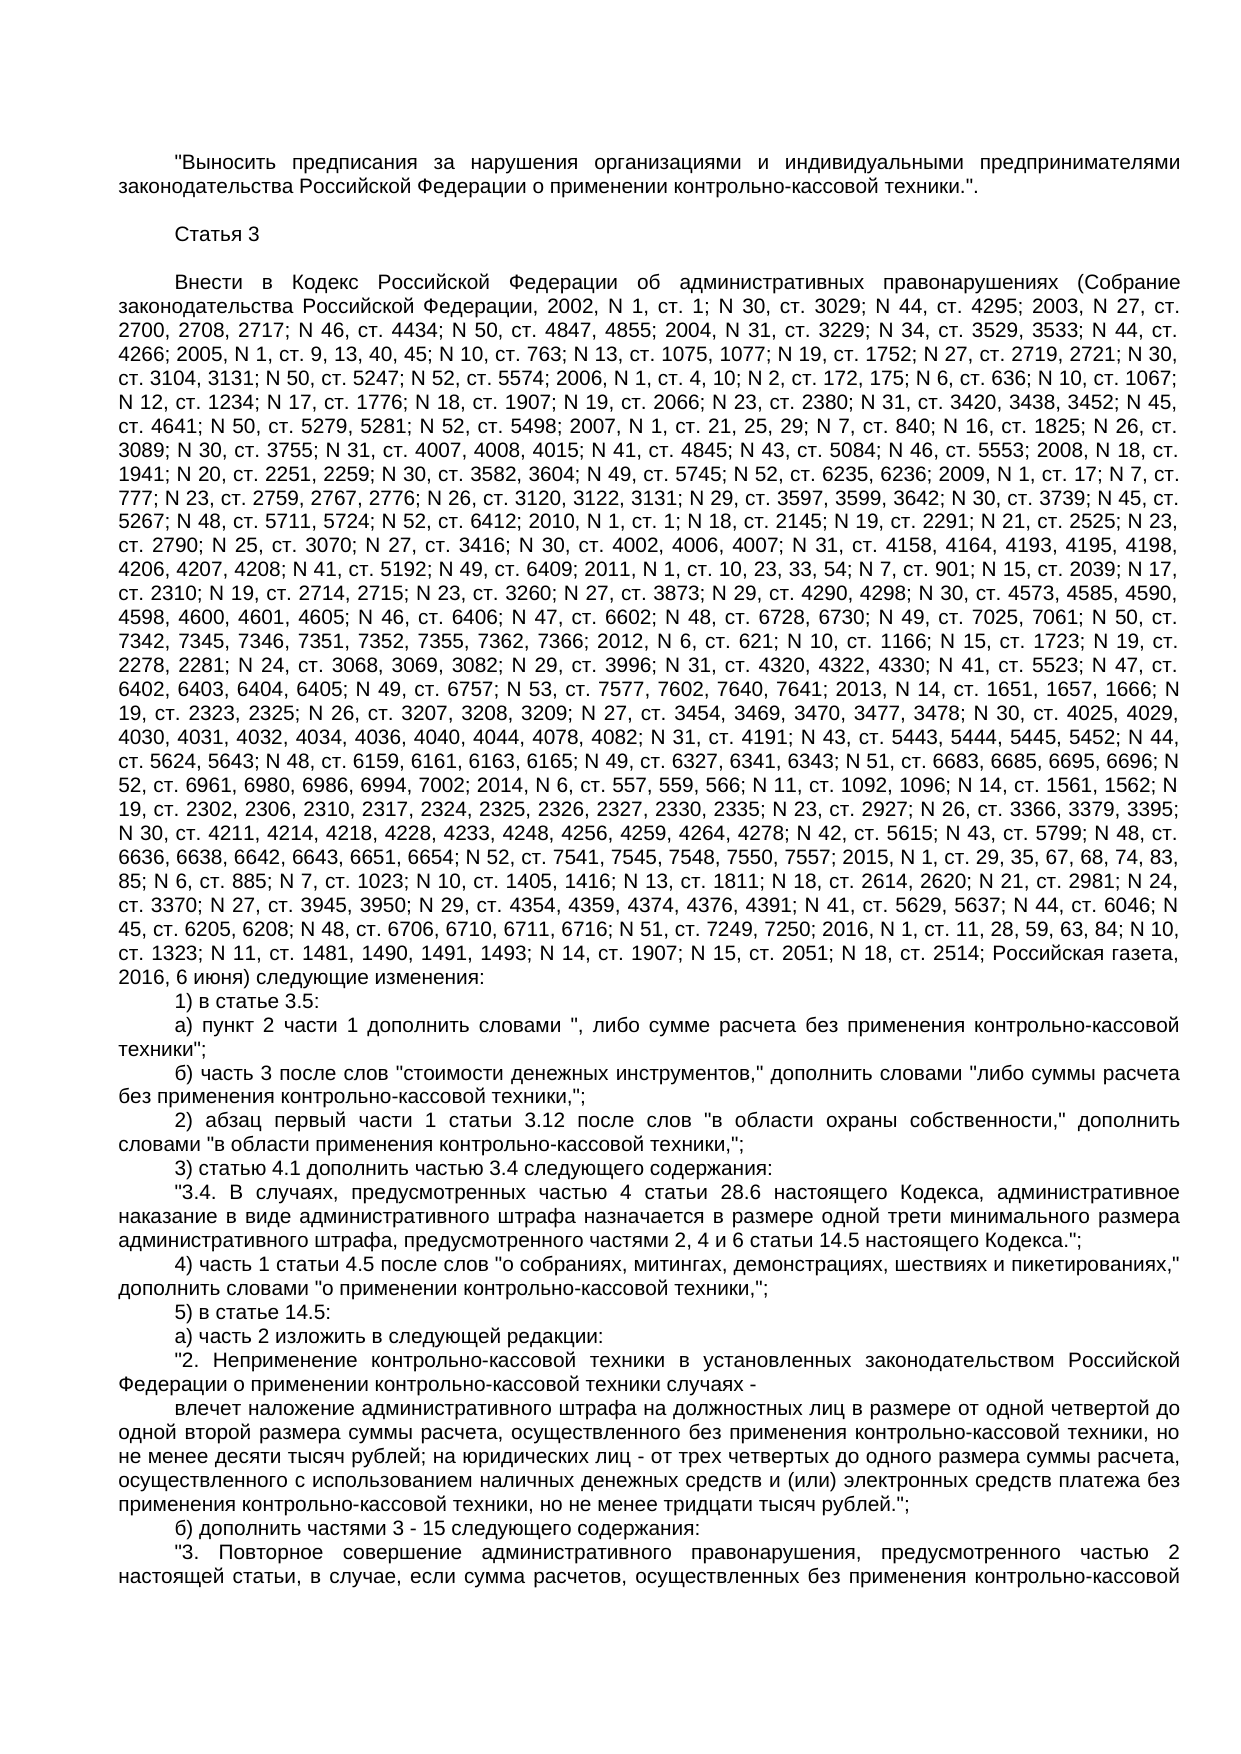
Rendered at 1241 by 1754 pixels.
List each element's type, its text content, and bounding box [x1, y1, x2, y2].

text 3) статью 4.1 дополнить частью 3.4 следующего содержания: [118, 1156, 1181, 1180]
text 5) в статье 14.5: [118, 1300, 1181, 1324]
text б) часть 3 после слов "стоимости денежных инструментов," дополнить словами "либо суммы расчета без применения контрольно-кассовой техники,"; [118, 1060, 1181, 1108]
text "3.4. В случаях, предусмотренных частью 4 статьи 28.6 настоящего Кодекса, административное наказание в виде административного штрафа назначается в размере одной трети минимального размера административного штрафа, предусмотренного частями 2, 4 и 6 статьи 14.5 настоящего Кодекса."; [118, 1180, 1181, 1252]
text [118, 1539, 1181, 1587]
text 1) в статье 3.5: [118, 988, 1181, 1012]
text Статья 3 [118, 222, 1181, 246]
text "2. Неприменение контрольно-кассовой техники в установленных законодательством Российской Федерации о применении контрольно-кассовой техники случаях - [118, 1348, 1181, 1396]
text 2) абзац первый части 1 статьи 3.12 после слов "в области охраны собственности," дополнить словами "в области применения контрольно-кассовой техники,"; [118, 1108, 1181, 1156]
text 4) часть 1 статьи 4.5 после слов "о собраниях, митингах, демонстрациях, шествиях и пикетированиях," дополнить словами "о применении контрольно-кассовой техники,"; [118, 1252, 1181, 1300]
text а) часть 2 изложить в следующей редакции: [118, 1324, 1181, 1348]
text Внести в Кодекс Российской Федерации об административных правонарушениях (Собрание законодательства Российской Федерации, 2002, N 1, ст. 1; N 30, ст. 3029; N 44, ст. 4295; 2003, N 27, ст. 2700, 2708, 2717; N 46, ст. 4434; N 50, ст. 4847, 4855; 2004, N 31, ст. 3229; N 34, ст. 3529, 3533; N 44, ст. 4266; 2005, N 1, ст. 9, 13, 40, 45; N 10, ст. 763; N 13, ст. 1075, 1077; N 19, ст. 1752; N 27, ст. 2719, 2721; N 30, ст. 3104, 3131; N 50, ст. 5247; N 52, ст. 5574; 2006, N 1, ст. 4, 10; N 2, ст. 172, 175; N 6, ст. 636; N 10, ст. 1067; N 12, ст. 1234; N 17, ст. 1776; N 18, ст. 1907; N 19, ст. 2066; N 23, ст. 2380; N 31, ст. 3420, 3438, 3452; N 45, ст. 4641; N 50, ст. 5279, 5281; N 52, ст. 5498; 2007, N 1, ст. 21, 25, 29; N 7, ст. 840; N 16, ст. 1825; N 26, ст. 3089; N 30, ст. 3755; N 31, ст. 4007, 4008, 4015; N 41, ст. 4845; N 43, ст. 5084; N 46, ст. 5553; 2008, N 18, ст. 1941; N 20, ст. 2251, 2259; N 30, ст. 3582, 3604; N 49, ст. 5745; N 52, ст. 6235, 6236; 2009, N 1, ст. 17; N 7, ст. 777; N 23, ст. 2759, 2767, 2776; N 26, ст. 3120, 3122, 3131; N 29, ст. 3597, 3599, 3642; N 30, ст. 3739; N 45, ст. 5267; N 48, ст. 5711, 5724; N 52, ст. 6412; 2010, N 1, ст. 1; N 18, ст. 2145; N 19, ст. 2291; N 21, ст. 2525; N 23, ст. 2790; N 25, ст. 3070; N 27, ст. 3416; N 30, ст. 4002, 4006, 4007; N 31, ст. 4158, 4164, 4193, 4195, 4198, 4206, 4207, 4208; N 41, ст. 5192; N 49, ст. 6409; 2011, N 1, ст. 10, 23, 33, 54; N 7, ст. 901; N 15, ст. 2039; N 17, ст. 2310; N 19, ст. 2714, 2715; N 23, ст. 3260; N 27, ст. 3873; N 29, ст. 4290, 4298; N 30, ст. 4573, 4585, 4590, 4598, 4600, 4601, 4605; N 46, ст. 6406; N 47, ст. 6602; N 48, ст. 6728, 6730; N 49, ст. 7025, 7061; N 50, ст. 7342, 7345, 7346, 7351, 7352, 7355, 7362, 7366; 2012, N 6, ст. 621; N 10, ст. 1166; N 15, ст. 1723; N 19, ст. 2278, 2281; N 24, ст. 3068, 3069, 3082; N 29, ст. 3996; N 31, ст. 4320, 4322, 4330; N 41, ст. 5523; N 47, ст. 6402, 6403, 6404, 6405; N 49, ст. 6757; N 53, ст. 7577, 7602, 7640, 7641; 2013, N 14, ст. 1651, 1657, 1666; N 19, ст. 2323, 2325; N 26, ст. 3207, 3208, 3209; N 27, ст. 3454, 3469, 3470, 3477, 3478; N 30, ст. 4025, 4029, 4030, 4031, 4032, 4034, 4036, 4040, 4044, 4078, 4082; N 31, ст. 4191; N 43, ст. 5443, 5444, 5445, 5452; N 44, ст. 5624, 5643; N 48, ст. 6159, 6161, 6163, 6165; N 49, ст. 6327, 6341, 6343; N 51, ст. 6683, 6685, 6695, 6696; N 52, ст. 6961, 6980, 6986, 6994, 7002; 2014, N 6, ст. 557, 559, 566; N 11, ст. 1092, 1096; N 14, ст. 1561, 1562; N 19, ст. 2302, 2306, 2310, 2317, 2324, 2325, 2326, 2327, 2330, 2335; N 23, ст. 2927; N 26, ст. 3366, 3379, 3395; N 30, ст. 4211, 4214, 4218, 4228, 4233, 4248, 4256, 4259, 4264, 4278; N 42, ст. 5615; N 43, ст. 5799; N 48, ст. 6636, 6638, 6642, 6643, 6651, 6654; N 52, ст. 7541, 7545, 7548, 7550, 7557; 2015, N 1, ст. 29, 35, 67, 68, 74, 83, 85; N 6, ст. 885; N 7, ст. 1023; N 10, ст. 1405, 1416; N 13, ст. 1811; N 18, ст. 2614, 2620; N 21, ст. 2981; N 24, ст. 3370; N 27, ст. 3945, 3950; N 29, ст. 4354, 4359, 4374, 4376, 4391; N 41, ст. 5629, 5637; N 44, ст. 6046; N 45, ст. 6205, 6208; N 48, ст. 6706, 6710, 6711, 6716; N 51, ст. 7249, 7250; 2016, N 1, ст. 11, 28, 59, 63, 84; N 10, ст. 1323; N 11, ст. 1481, 1490, 1491, 1493; N 14, ст. 1907; N 15, ст. 2051; N 18, ст. 2514; Российская газета, 2016, 6 июня) следующие изменения: [118, 270, 1181, 988]
text б) дополнить частями 3 - 15 следующего содержания: [118, 1516, 1181, 1539]
text влечет наложение административного штрафа на должностных лиц в размере от одной четвертой до одной второй размера суммы расчета, осуществленного без применения контрольно-кассовой техники, но не менее десяти тысяч рублей; на юридических лиц - от трех четвертых до одного размера суммы расчета, осуществленного с использованием наличных денежных средств и (или) электронных средств платежа без применения контрольно-кассовой техники, но не менее тридцати тысяч рублей."; [118, 1396, 1181, 1516]
text а) пункт 2 части 1 дополнить словами ", либо сумме расчета без применения контрольно-кассовой техники"; [118, 1012, 1181, 1060]
text "Выносить предписания за нарушения организациями и индивидуальными предпринимателями законодательства Российской Федерации о применении контрольно-кассовой техники.". [118, 150, 1181, 198]
